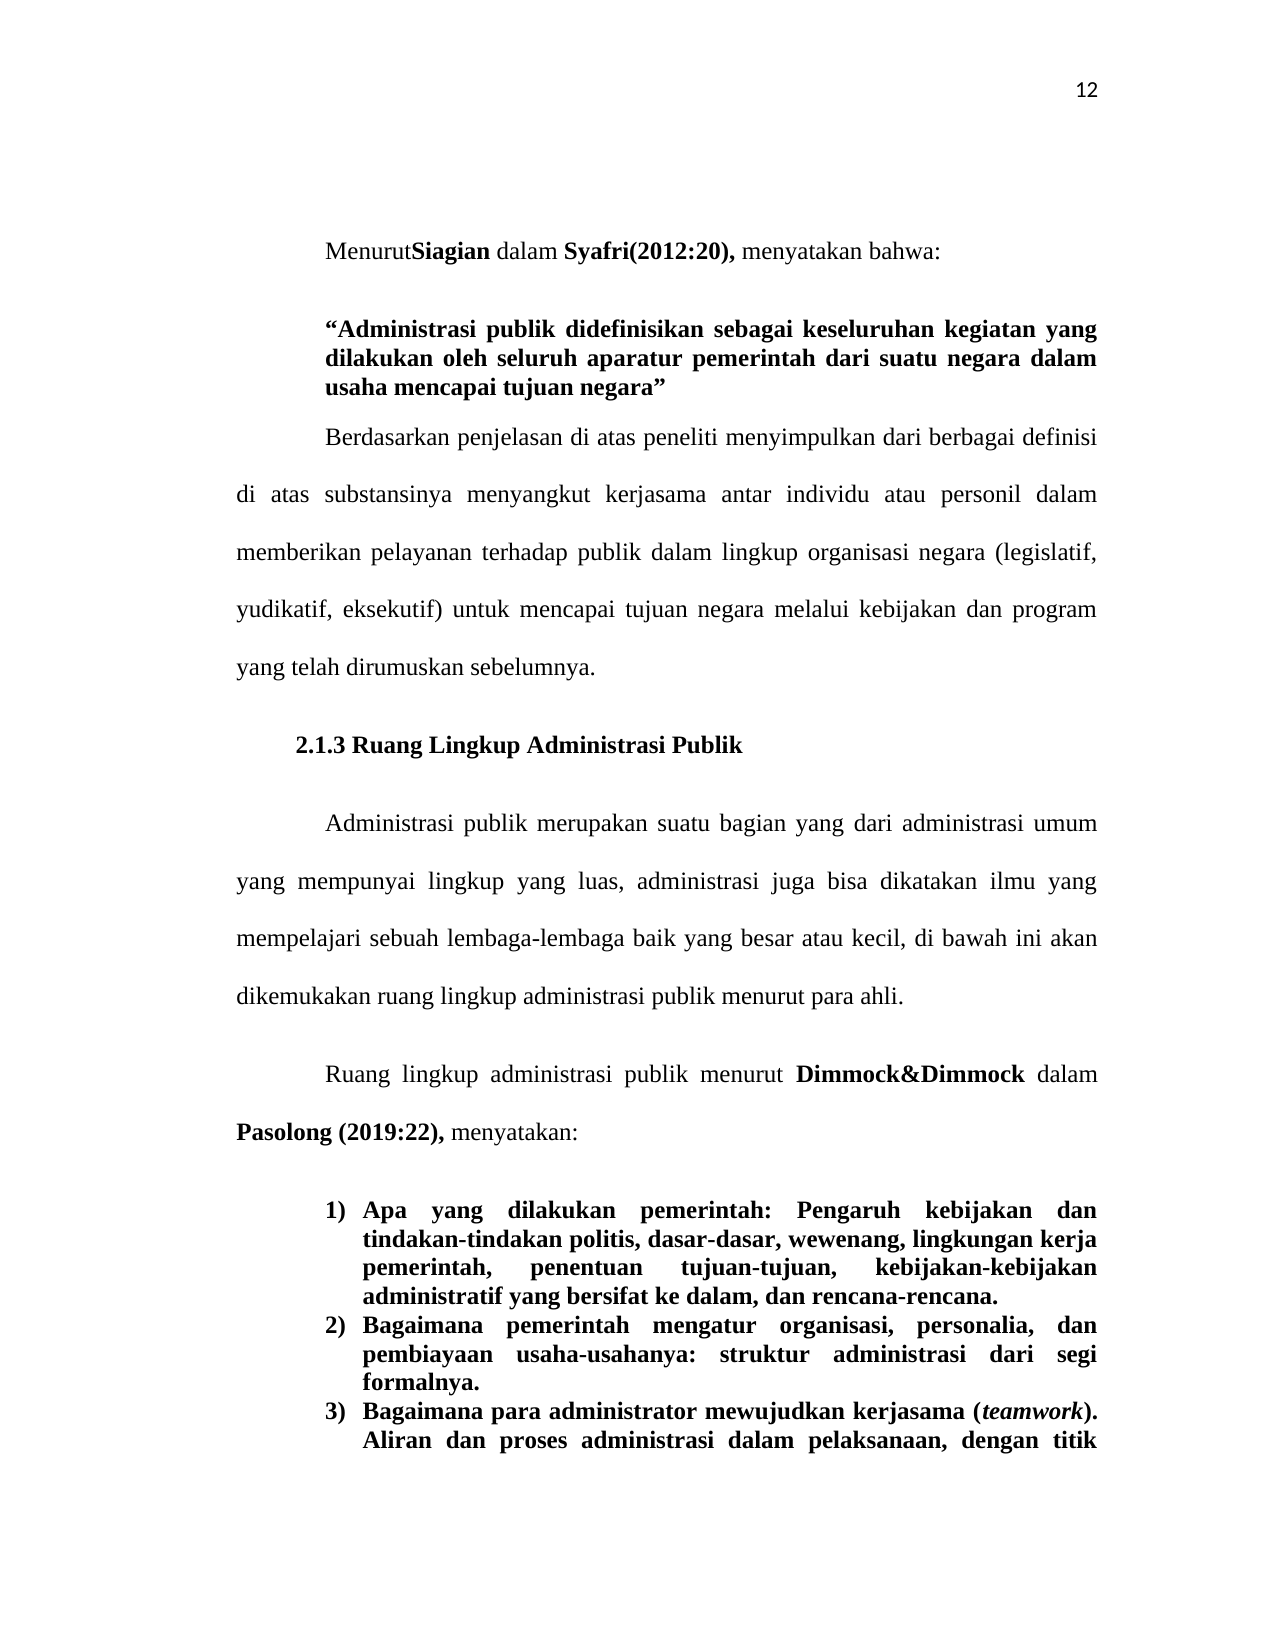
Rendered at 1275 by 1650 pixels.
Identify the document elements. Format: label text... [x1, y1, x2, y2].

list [325, 1396, 1098, 1454]
text Administrasi publik merupakan suatu bagian yang dari administrasi umum yang mempunyai lingkup yang luas, administrasi juga bisa dikatakan ilmu yang mempelajari sebuah lembaga-lembaga baik yang besar atau kecil, di bawah ini akan dikemukakan ruang lingkup administrasi publik menurut para ahli. [236, 808, 1098, 1009]
list Apa yang dilakukan pemerintah: Pengaruh kebijakan dan tindakan-tindakan politis, dasar-dasar, wewenang, lingkungan kerja pemerintah, penentuan tujuan-tujuan, kebijakan-kebijakan administratif yang bersifat ke dalam, dan rencana-rencana. [325, 1195, 1098, 1310]
text Berdasarkan penjelasan di atas peneliti menyimpulkan dari berbagai definisi di atas substansinya menyangkut kerjasama antar individu atau personil dalam memberikan pelayanan terhadap publik dalam lingkup organisasi negara (legislatif, yudikatif, eksekutif) untuk mencapai tujuan negara melalui kebijakan dan program yang telah dirumuskan sebelumnya. [236, 422, 1098, 680]
text Ruang lingkup administrasi publik menurut Dimmock&Dimmock dalam Pasolong (2019:22), menyatakan: [236, 1059, 1098, 1145]
text “Administrasi publik didefinisikan sebagai keseluruhan kegiatan yang dilakukan oleh seluruh aparatur pemerintah dari suatu negara dalam usaha mencapai tujuan negara” [325, 314, 1098, 401]
text 2.1.3 Ruang Lingkup Administrasi Publik [236, 730, 1098, 759]
text MenurutSiagian dalam Syafri(2012:20), menyatakan bahwa: [236, 236, 1098, 265]
list Bagaimana pemerintah mengatur organisasi, personalia, dan pembiayaan usaha-usahanya: struktur administrasi dari segi formalnya. [325, 1310, 1098, 1396]
